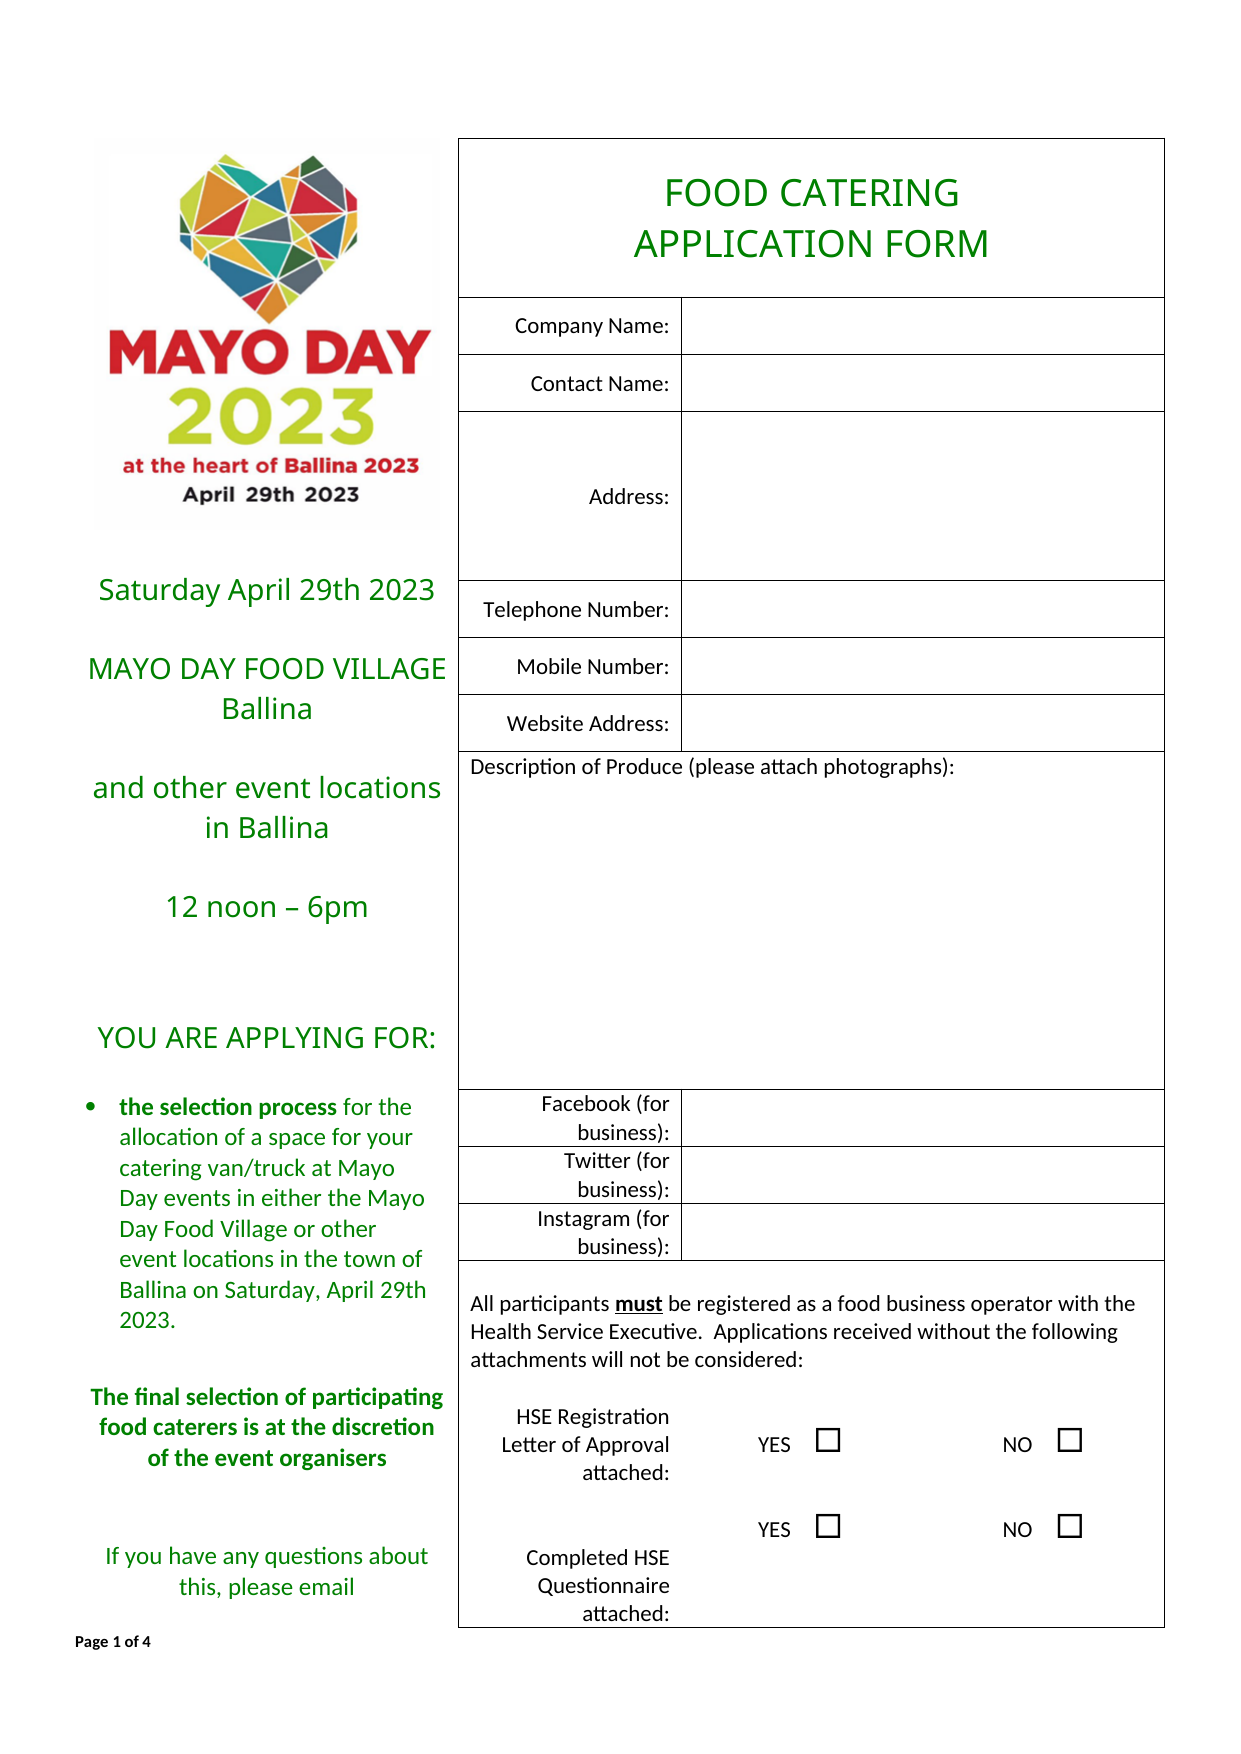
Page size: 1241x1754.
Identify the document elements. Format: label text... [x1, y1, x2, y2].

table_cell [682, 298, 1164, 354]
table_cell Telephone Number: [459, 581, 681, 637]
table_cell [1044, 1514, 1164, 1627]
table_cell [682, 1090, 1164, 1146]
table_cell [682, 638, 1164, 694]
table_cell Facebook (for business): [459, 1090, 681, 1146]
table_cell [1044, 1373, 1164, 1514]
table_cell [682, 1147, 1164, 1203]
table_cell YES [681, 1373, 802, 1514]
table_cell NO [946, 1373, 1044, 1514]
table_cell YES [681, 1514, 802, 1627]
table_cell [682, 695, 1164, 751]
table_cell [682, 412, 1164, 580]
table_cell NO [946, 1514, 1044, 1627]
table_cell All participants must be registered as a food business operator with the Health Service Executive. Applications received without the following attachments will not be considered: [459, 1261, 1164, 1373]
table_cell Company Name: [459, 298, 681, 354]
table_cell [802, 1373, 946, 1514]
table_cell [682, 1204, 1164, 1260]
table_cell Mobile Number: [459, 638, 681, 694]
table_cell [682, 581, 1164, 637]
table_cell [802, 1514, 946, 1627]
table_cell Contact Name: [459, 355, 681, 411]
table_header FOOD CATERING APPLICATION FORM [459, 139, 1164, 297]
table_cell Description of Produce (please attach photographs): [459, 752, 1164, 1088]
table_cell [682, 355, 1164, 411]
table_cell Instagram (for business): [459, 1204, 681, 1260]
table_header Saturday April 29th 2023 MAYO DAY FOOD VILLAGE Ballina and other event locations in Ballina 12 noon – 6pm YOU ARE APPLYING FOR: the selection process for the allocation of a space for your catering van/truck at Mayo Day events in either the Mayo Day Food Village or other event locations in the town of Ballina on Saturday, April 29th 2023. The final selection of participating food caterers is at the discretion of the event organisers If you have any questions about this, please email communications@mayococo.ie [75, 138, 458, 1627]
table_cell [459, 1514, 681, 1627]
table_cell HSE Registration Letter of Approval attached: [459, 1373, 681, 1514]
picture [93, 138, 441, 530]
table_cell Twitter (for business): [459, 1147, 681, 1203]
table_cell Address: [459, 412, 681, 580]
table_cell Website Address: [459, 695, 681, 751]
